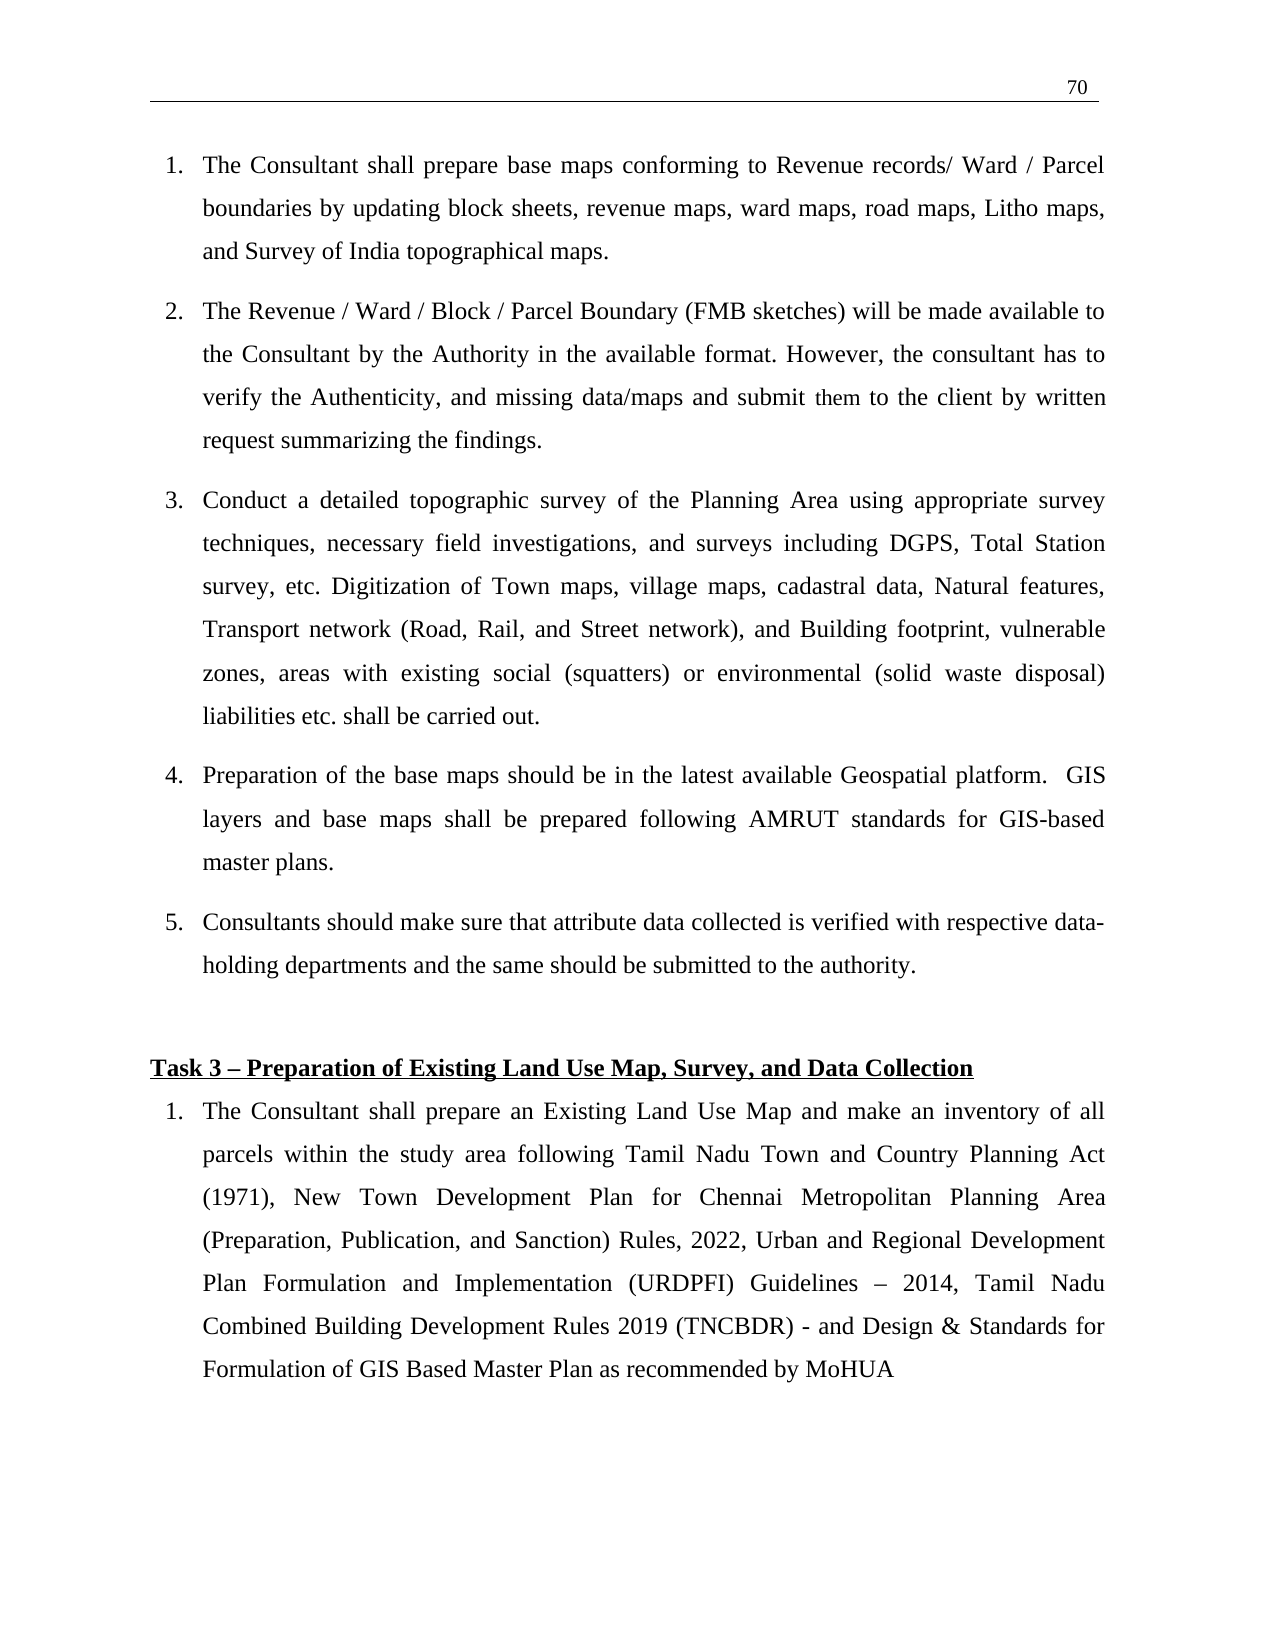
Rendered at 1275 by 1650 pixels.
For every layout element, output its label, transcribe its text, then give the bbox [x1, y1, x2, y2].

list The Revenue / Ward / Block / Parcel Boundary (FMB sketches) will be made available to the Consultant by the Authority in the available format. However, the consultant has to verify the Authenticity, and missing data/maps and submit by written request summarizing the findings. [165, 296, 1106, 454]
list Conduct a detailed topographic survey of the Planning Area using appropriate survey techniques, necessary field investigations, and surveys including DGPS, Total Station survey, etc. Digitization of Town maps, village maps, cadastral data, Natural features, Transport network (Road, Rail, and Street network), and Building footprint, vulnerable zones, areas with existing social (squatters) or environmental (solid waste disposal) liabilities etc. shall be carried out. [165, 485, 1106, 729]
list The Consultant shall prepare an Existing Land Use Map and make an inventory of all parcels within the study area following Tamil Nadu Town and Country Planning Act (1971), New Town Development Plan for Chennai Metropolitan Planning Area (Preparation, Publication, and Sanction) Rules, 2022, Urban and Regional Development Plan Formulation and Implementation (URDPFI) Guidelines – 2014, Tamil Nadu Combined Building Development Rules 2019 (TNCBDR) - and Design & Standards for Formulation of GIS Based Master Plan as recommended by MoHUA [165, 1096, 1106, 1383]
list The Consultant shall prepare base maps conforming to Revenue records/ Ward / Parcel boundaries by updating block sheets, revenue maps, ward maps, road maps, Litho maps, and Survey of India topographical maps. [165, 150, 1106, 265]
list Preparation of the base maps should be in the latest available Geospatial platform. GIS layers and base maps shall be prepared following AMRUT standards for GIS-based master plans. [165, 761, 1106, 876]
text Task 3 – Preparation of Existing Land Use Map, Survey, and Data Collection [150, 1053, 1106, 1081]
list Consultants should make sure that attribute data collected is verified with respective data-holding departments and the same should be submitted to the authority. [165, 907, 1106, 978]
